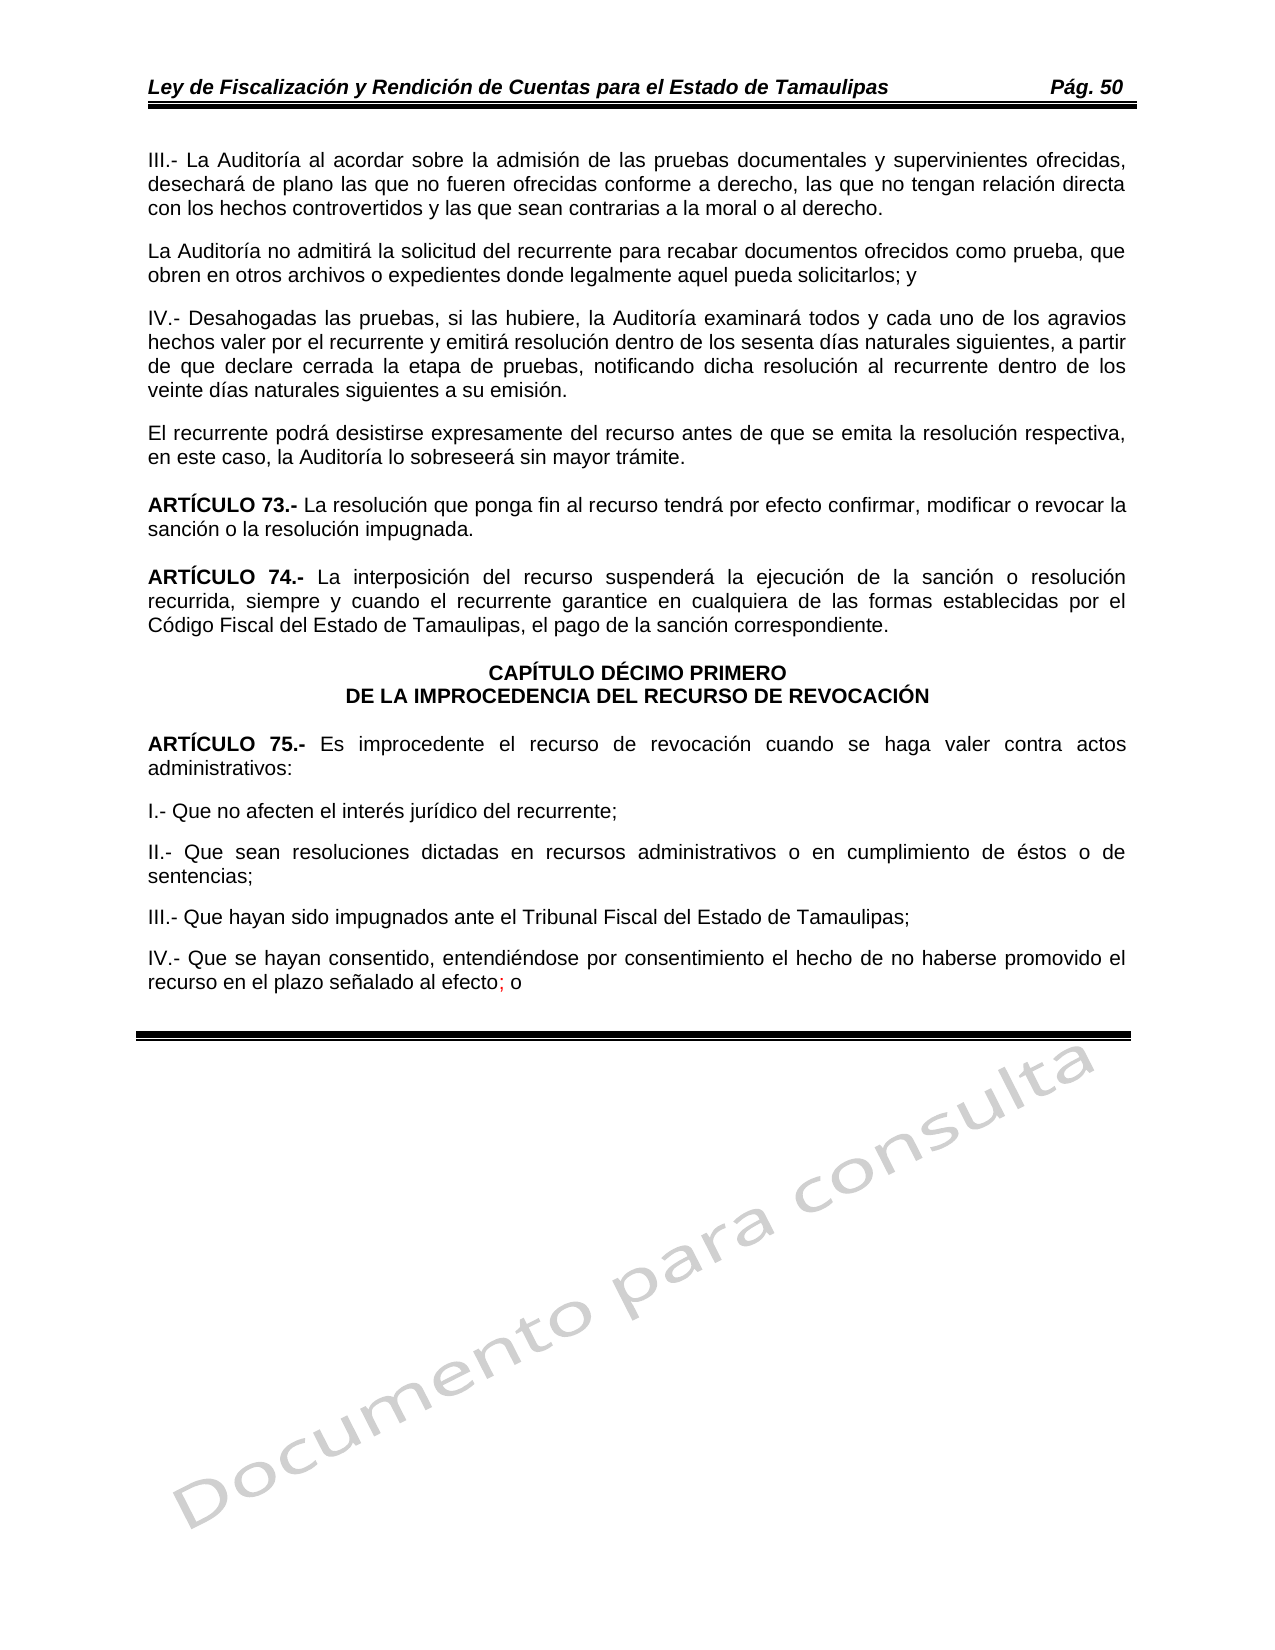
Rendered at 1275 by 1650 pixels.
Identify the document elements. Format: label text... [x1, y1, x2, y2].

text IV.- Que se hayan consentido, entendiéndose por consentimiento el hecho de no haberse promovido el recurso en el plazo señalado al efecto; o [148, 946, 1127, 993]
text La Auditoría no admitirá la solicitud del recurrente para recabar documentos ofrecidos como prueba, que obren en otros archivos o expedientes donde legalmente aquel pueda solicitarlos; y [148, 239, 1127, 287]
text IV.- Desahogadas las pruebas, si las hubiere, la Auditoría examinará todos y cada uno de los agravios hechos valer por el recurrente y emitirá resolución dentro de los sesenta días naturales siguientes, a partir de que declare cerrada la etapa de pruebas, notificando dicha resolución al recurrente dentro de los veinte días naturales siguientes a su emisión. [148, 306, 1127, 402]
text ARTÍCULO 74.- La interposición del recurso suspenderá la ejecución de la sanción o resolución recurrida, siempre y cuando el recurrente garantice en cualquiera de las formas establecidas por el Código Fiscal del Estado de Tamaulipas, el pago de la sanción correspondiente. [148, 564, 1127, 636]
text III.- Que hayan sido impugnados ante el Tribunal Fiscal del Estado de Tamaulipas; [148, 905, 1127, 929]
text II.- Que sean resoluciones dictadas en recursos administrativos o en cumplimiento de éstos o de sentencias; [148, 840, 1127, 888]
text I.- Que no afecten el interés jurídico del recurrente; [148, 799, 1127, 823]
text DE LA IMPROCEDENCIA DEL RECURSO DE REVOCACIÓN [148, 684, 1127, 708]
text ARTÍCULO 73.- La resolución que ponga fin al recurso tendrá por efecto confirmar, modificar o revocar la sanción o la resolución impugnada. [148, 493, 1127, 541]
text CAPÍTULO DÉCIMO PRIMERO [148, 660, 1127, 684]
text ARTÍCULO 75.- Es improcedente el recurso de revocación cuando se haga valer contra actos administrativos: [148, 732, 1127, 780]
text III.- La Auditoría al acordar sobre la admisión de las pruebas documentales y supervinientes ofrecidas, desechará de plano las que no fueren ofrecidas conforme a derecho, las que no tengan relación directa con los hechos controvertidos y las que sean contrarias a la moral o al derecho. [148, 148, 1127, 219]
text El recurrente podrá desistirse expresamente del recurso antes de que se emita la resolución respectiva, en este caso, la Auditoría lo sobreseerá sin mayor trámite. [148, 421, 1127, 469]
